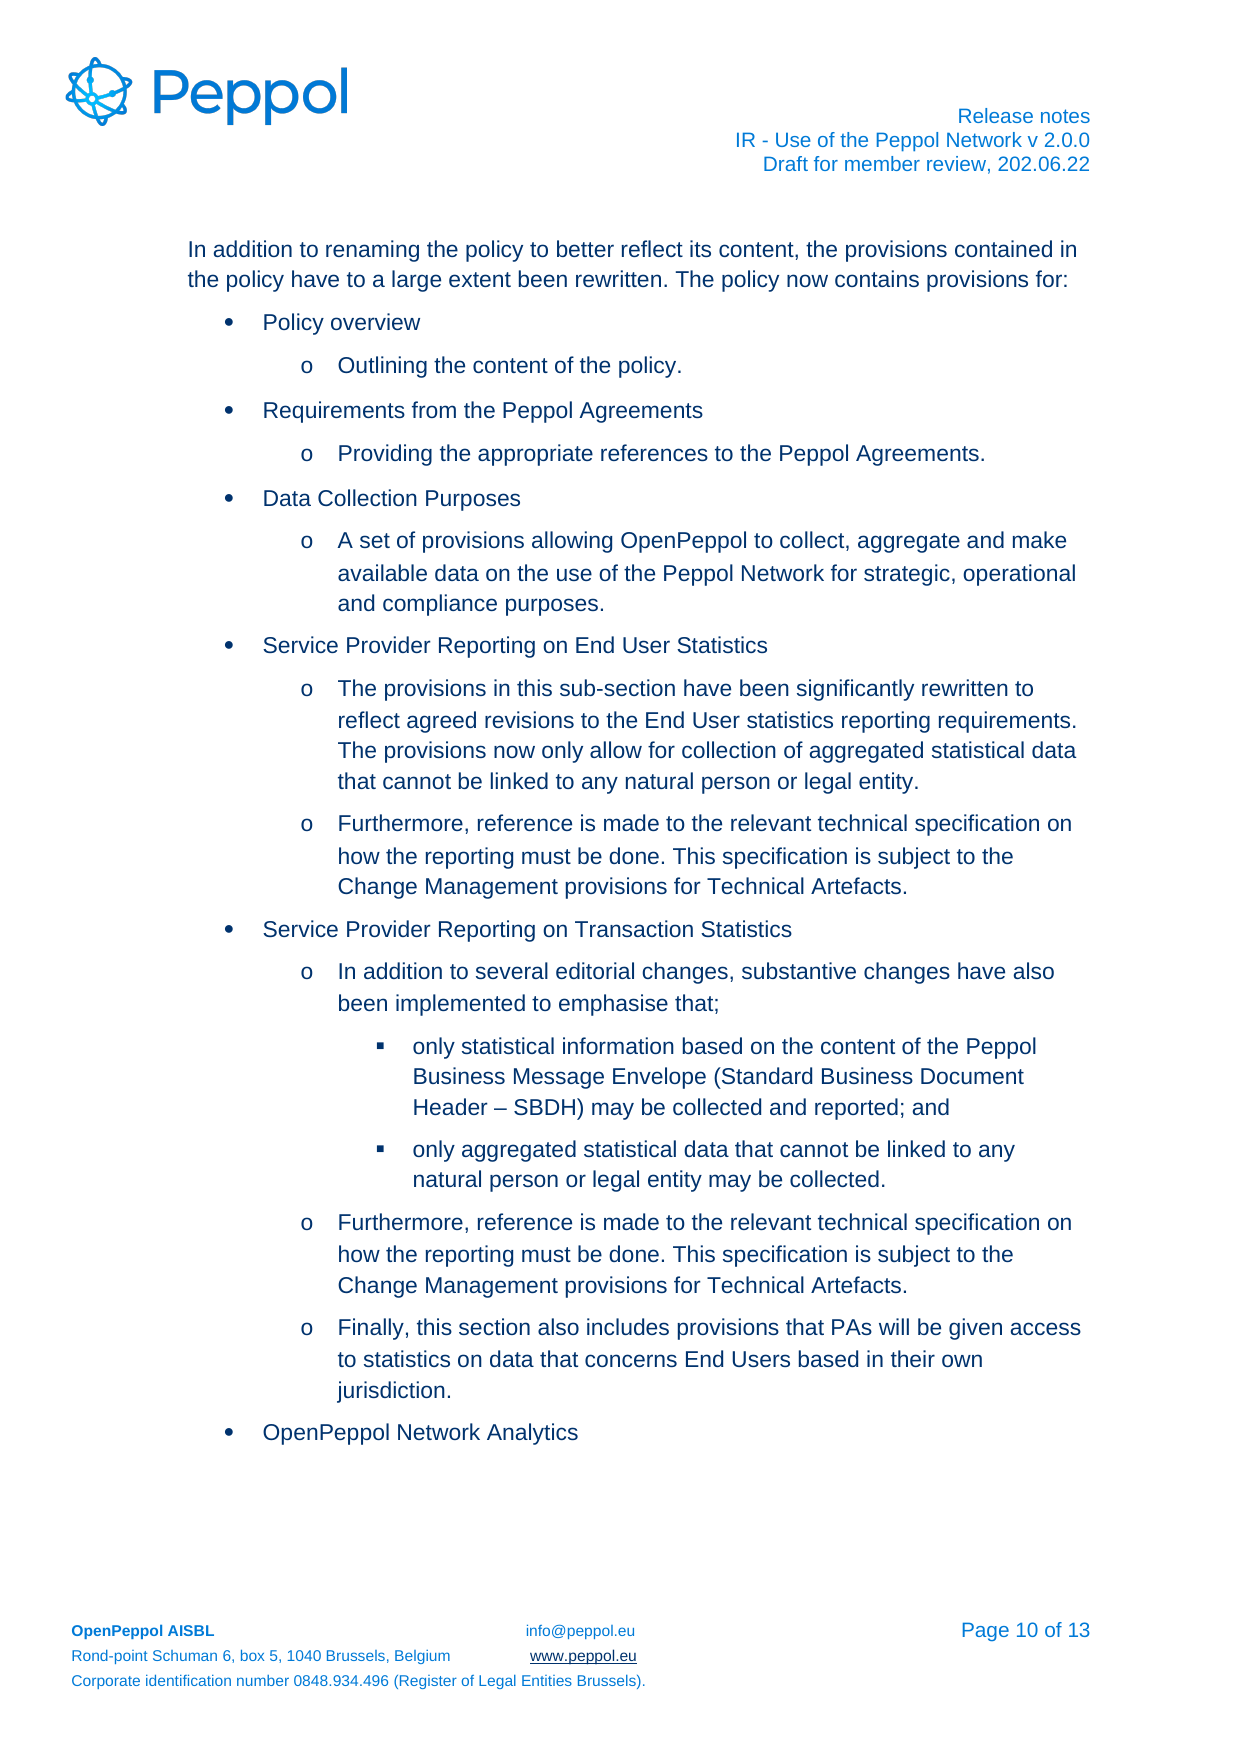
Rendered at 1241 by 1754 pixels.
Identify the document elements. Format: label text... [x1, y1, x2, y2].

list Furthermore, reference is made to the relevant technical specification on how the reporting must be done. This specification is subject to the Change Management provisions for Technical Artefacts. [300, 810, 1090, 899]
list A set of provisions allowing OpenPeppol to collect, aggregate and make available data on the use of the Peppol Network for strategic, operational and compliance purposes. [300, 527, 1090, 616]
list Requirements from the Peppol Agreements [225, 397, 1090, 423]
list only statistical information based on the content of the Peppol Business Message Envelope (Standard Business Document Header – SBDH) may be collected and reported; and [375, 1033, 1090, 1120]
list only aggregated statistical data that cannot be linked to any natural person or legal entity may be collected. [375, 1136, 1090, 1193]
list Finally, this section also includes provisions that PAs will be given access to statistics on data that concerns End Users based in their own jurisdiction. [300, 1314, 1090, 1403]
list Data Collection Purposes [225, 484, 1090, 511]
list The provisions in this sub-section have been significantly rewritten to reflect agreed revisions to the End User statistics reporting requirements. The provisions now only allow for collection of aggregated statistical data that cannot be linked to any natural person or legal entity. [300, 675, 1090, 794]
picture [65, 57, 347, 126]
list Service Provider Reporting on End User Statistics [225, 632, 1090, 659]
list Policy overview [225, 309, 1090, 336]
list Providing the appropriate references to the Peppol Agreements. [300, 439, 1090, 468]
list Furthermore, reference is made to the relevant technical specification on how the reporting must be done. This specification is subject to the Change Management provisions for Technical Artefacts. [300, 1209, 1090, 1298]
list OpenPeppol Network Analytics [225, 1419, 1090, 1446]
text In addition to renaming the policy to better reflect its content, the provisions contained in the policy have to a large extent been rewritten. The policy now contains provisions for: [187, 236, 1090, 293]
list Outlining the content of the policy. [300, 352, 1090, 380]
list Service Provider Reporting on Transaction Statistics [225, 916, 1090, 942]
list In addition to several editorial changes, substantive changes have also been implemented to emphasise that; [300, 958, 1090, 1017]
